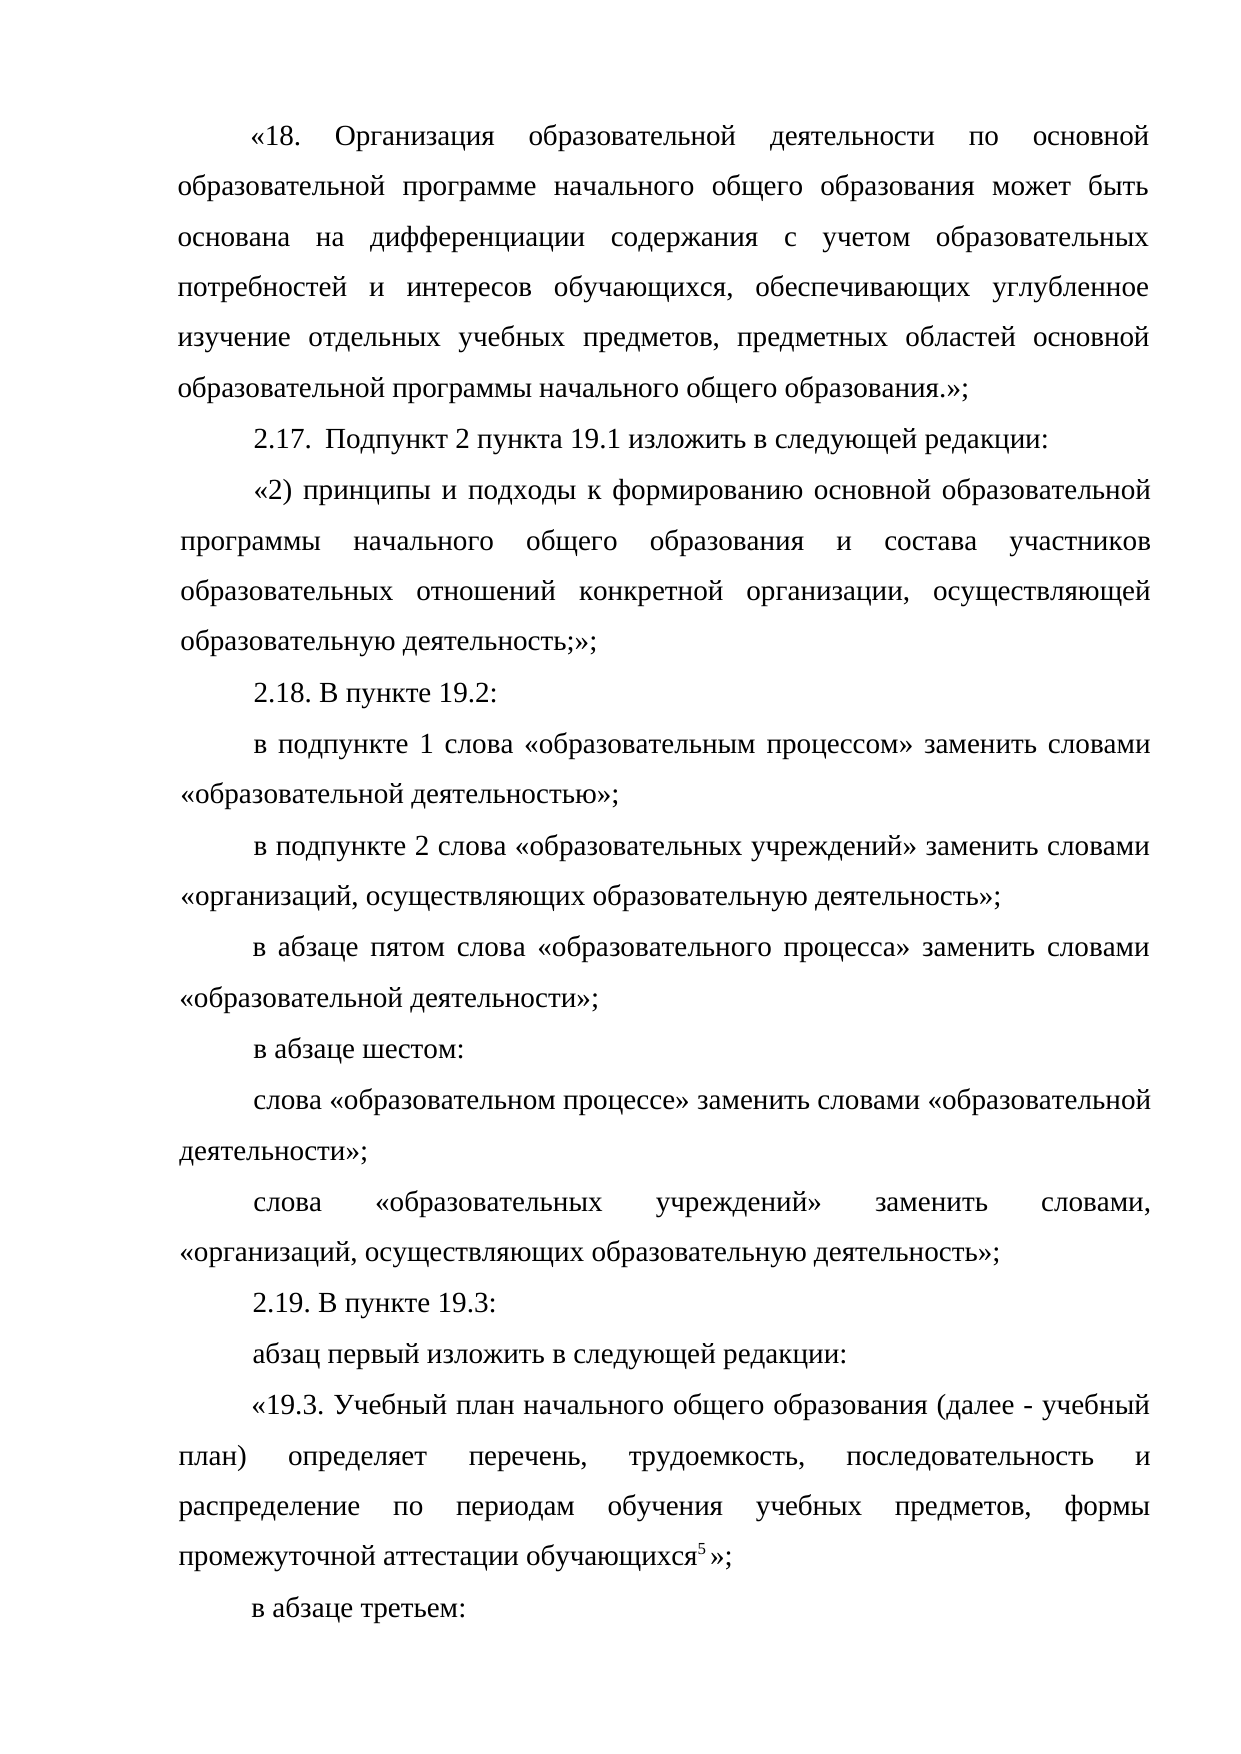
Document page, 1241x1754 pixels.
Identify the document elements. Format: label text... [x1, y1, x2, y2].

text в абзаце шестом: [179, 1031, 1152, 1064]
text абзац первый изложить в следующей редакции: [252, 1336, 1152, 1369]
text «2) принципы и подходы к формированию основной образовательной программы начального общего образования и состава участников образовательных отношений конкретной организации, осуществляющей образовательную деятельность;»; [180, 472, 1152, 657]
text 2.18. В пункте 19.2: [253, 675, 1152, 708]
text в подпункте 2 слова «образовательных учреждений» заменить словами «организаций, осуществляющих образовательную деятельность»; [180, 828, 1151, 912]
text в абзаце третьем: [177, 1590, 1150, 1623]
text слова «образовательном процессе» заменить словами «образовательной деятельности»; [179, 1082, 1152, 1166]
text 2.19. В пункте 19.3: [252, 1285, 1152, 1318]
text «19.3. Учебный план начального общего образования (далее - учебный план) определяет перечень, трудоемкость, последовательность и распределение по периодам обучения учебных предметов, формы промежуточной аттестации обучающихся5 »; [178, 1387, 1151, 1572]
text в подпункте 1 слова «образовательным процессом» заменить словами «образовательной деятельностью»; [180, 726, 1152, 810]
text слова «образовательных учреждений» заменить словами, «организаций, осуществляющих образовательную деятельность»; [179, 1184, 1152, 1268]
text 2.17. Подпункт 2 пункта 19.1 изложить в следующей редакции: [253, 421, 1152, 454]
text «18. Организация образовательной деятельности по основной образовательной программе начального общего образования может быть основана на дифференциации содержания с учетом образовательных потребностей и интересов обучающихся, обеспечивающих углубленное изучение отдельных учебных предметов, предметных областей основной образовательной программы начального общего образования.»; [177, 118, 1150, 403]
text в абзаце пятом слова «образовательного процесса» заменить словами «образовательной деятельности»; [179, 929, 1151, 1013]
